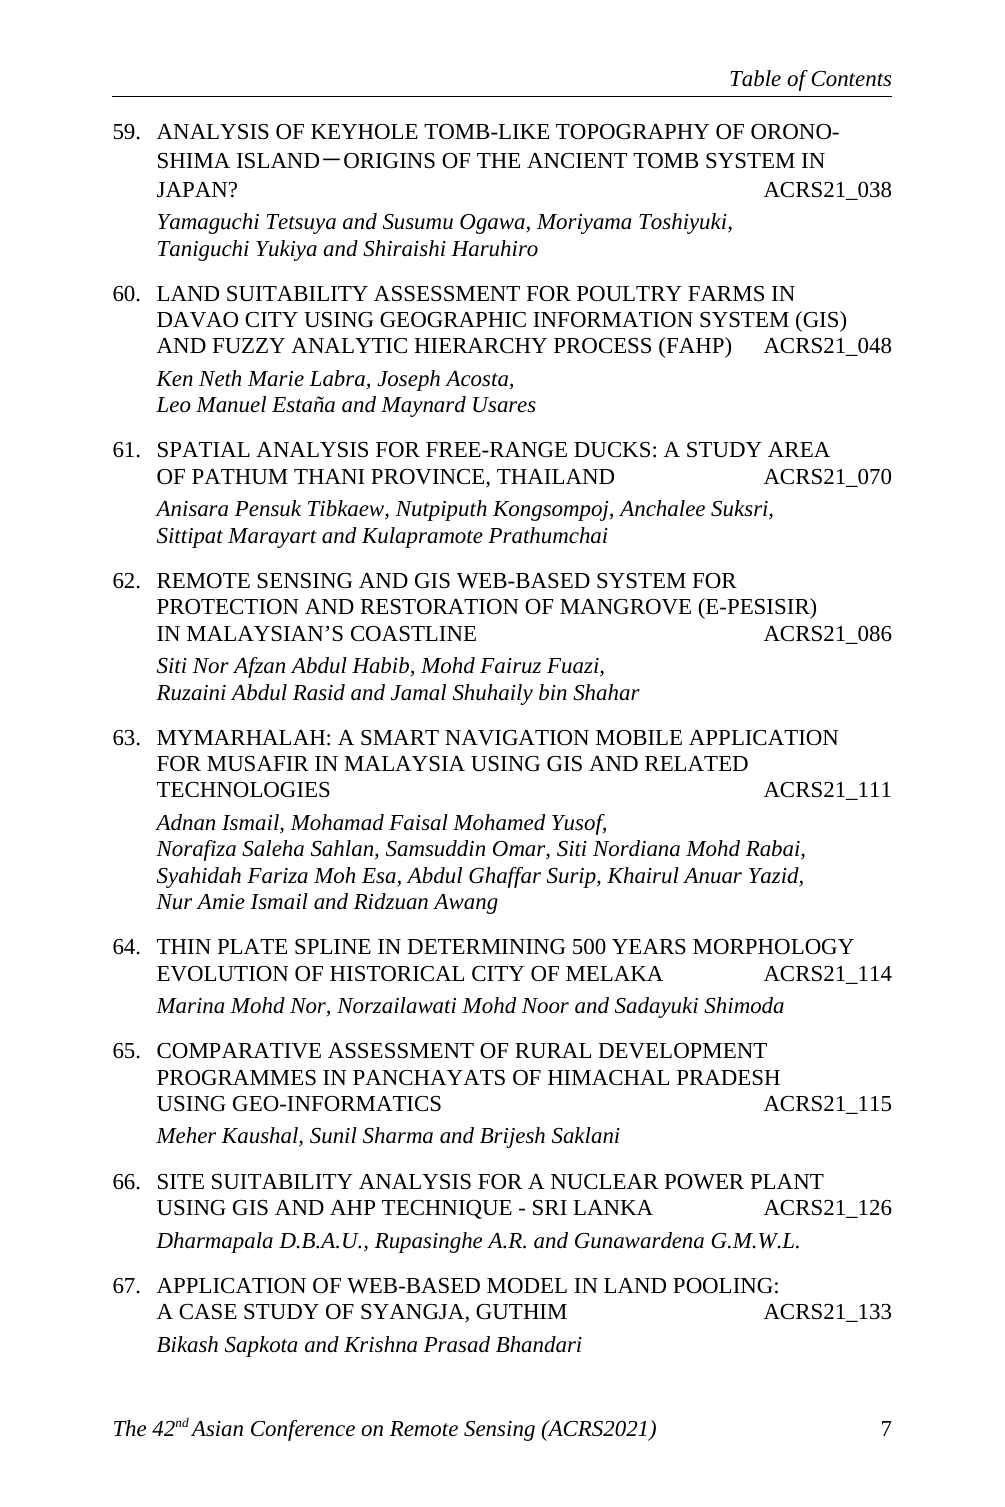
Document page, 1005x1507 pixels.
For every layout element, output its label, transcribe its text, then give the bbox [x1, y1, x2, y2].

list REMOTE SENSING AND GIS WEB-BASED SYSTEM FOR PROTECTION AND RESTORATION OF MANGROVE (E-PESISIR) IN MALAYSIAN’S COASTLINE ACRS21_086 [112, 567, 892, 646]
text Anisara Pensuk Tibkaew, Nutpiputh Kongsompoj, Anchalee Suksri, Sittipat Marayart and Kulapramote Prathumchai [156, 496, 892, 548]
text Ken Neth Marie Labra, Joseph Acosta, Leo Manuel Estaña and Maynard Usares [156, 365, 892, 418]
text Marina Mohd Nor, Norzailawati Mohd Noor and Sadayuki Shimoda [156, 992, 892, 1018]
list MYMARHALAH: A SMART NAVIGATION MOBILE APPLICATION FOR MUSAFIR IN MALAYSIA USING GIS AND RELATED TECHNOLOGIES ACRS21_111 [112, 724, 892, 803]
list THIN PLATE SPLINE IN DETERMINING 500 YEARS MORPHOLOGY EVOLUTION OF HISTORICAL CITY OF MELAKA ACRS21_114 [112, 933, 892, 986]
list APPLICATION OF WEB-BASED MODEL IN LAND POOLING: A CASE STUDY OF SYANGJA, GUTHIM ACRS21_133 [112, 1272, 892, 1324]
text Bikash Sapkota and Krishna Prasad Bhandari [156, 1331, 892, 1357]
text Yamaguchi Tetsuya and Susumu Ogawa, Moriyama Toshiyuki, Taniguchi Yukiya and Shiraishi Haruhiro [156, 208, 892, 261]
list SITE SUITABILITY ANALYSIS FOR A NUCLEAR POWER PLANT USING GIS AND AHP TECHNIQUE - SRI LANKA ACRS21_126 [112, 1168, 892, 1220]
list LAND SUITABILITY ASSESSMENT FOR POULTRY FARMS IN DAVAO CITY USING GEOGRAPHIC INFORMATION SYSTEM (GIS) AND FUZZY ANALYTIC HIERARCHY PROCESS (FAHP) ACRS21_048 [112, 280, 892, 359]
text Dharmapala D.B.A.U., Rupasinghe A.R. and Gunawardena G.M.W.L. [156, 1227, 892, 1253]
text Adnan Ismail, Mohamad Faisal Mohamed Yusof, Norafiza Saleha Sahlan, Samsuddin Omar, Siti Nordiana Mohd Rabai, Syahidah Fariza Moh Esa, Abdul Ghaffar Surip, Khairul Anuar Yazid, Nur Amie Ismail and Ridzuan Awang [156, 809, 892, 914]
list ANALYSIS OF KEYHOLE TOMB-LIKE TOPOGRAPHY OF ORONO-SHIMA ISLAND－ORIGINS OF THE ANCIENT TOMB SYSTEM IN JAPAN? ACRS21_038 [112, 118, 892, 202]
list COMPARATIVE ASSESSMENT OF RURAL DEVELOPMENT PROGRAMMES IN PANCHAYATS OF HIMACHAL PRADESH USING GEO-INFORMATICS ACRS21_115 [112, 1037, 892, 1116]
text Siti Nor Afzan Abdul Habib, Mohd Fairuz Fuazi, Ruzaini Abdul Rasid and Jamal Shuhaily bin Shahar [156, 652, 892, 705]
list SPATIAL ANALYSIS FOR FREE-RANGE DUCKS: A STUDY AREA OF PATHUM THANI PROVINCE, THAILAND ACRS21_070 [112, 437, 892, 489]
text Meher Kaushal, Sunil Sharma and Brijesh Saklani [156, 1123, 892, 1149]
